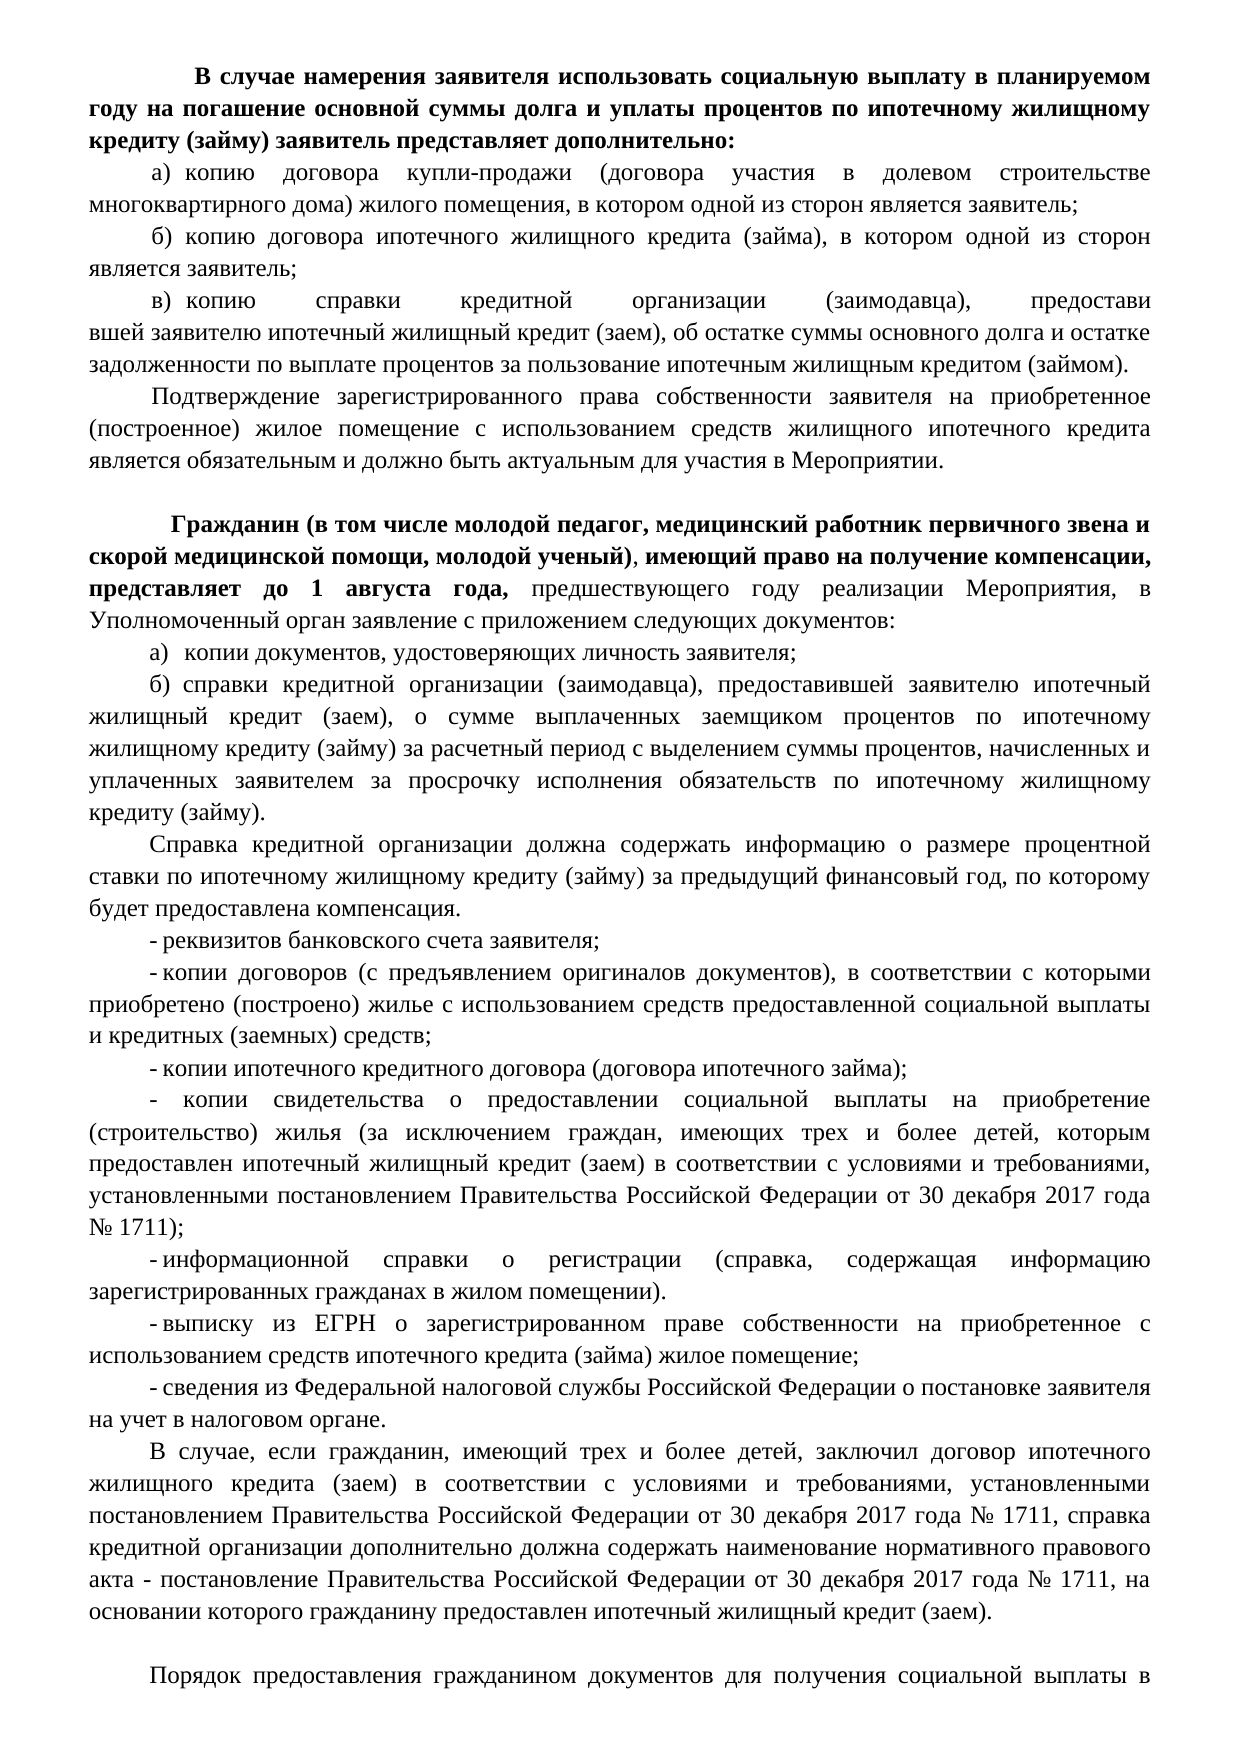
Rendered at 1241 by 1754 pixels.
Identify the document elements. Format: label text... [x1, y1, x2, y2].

text - копии ипотечного кредитного договора (договора ипотечного займа); [89, 1050, 1152, 1082]
text - реквизитов банковского счета заявителя; [89, 922, 1152, 954]
text - выписку из ЕГРН о зарегистрированном праве собственности на приобретенное с использованием средств ипотечного кредита (займа) жилое помещение; [89, 1306, 1152, 1370]
text б) копию договора ипотечного жилищного кредита (займа), в котором одной из сторон является заявитель; [89, 219, 1152, 283]
text - копии договоров (с предъявлением оригиналов документов), в соответствии с которыми приобретено (построено) жилье с использованием средств предоставленной социальной выплаты и кредитных (заемных) средств; [89, 954, 1152, 1050]
text Подтверждение зарегистрированного права собственности заявителя на приобретенное (построенное) жилое помещение с использованием средств жилищного ипотечного кредита является обязательным и должно быть актуальным для участия в Мероприятии. [89, 379, 1152, 475]
text а) копию договора купли-продажи (договора участия в долевом строительстве многоквартирного дома) жилого помещения, в котором одной из сторон является заявитель; [89, 155, 1152, 219]
text в) копию справки кредитной организации (заимодавца), предостави вшей заявителю ипотечный жилищный кредит (заем), об остатке суммы основного долга и остатке задолженности по выплате процентов за пользование ипотечным жилищным кредитом (займом). [89, 283, 1152, 379]
text б) справки кредитной организации (заимодавца), предоставившей заявителю ипотечный жилищный кредит (заем), о сумме выплаченных заемщиком процентов по ипотечному жилищному кредиту (займу) за расчетный период с выделением суммы процентов, начисленных и уплаченных заявителем за просрочку исполнения обязательств по ипотечному жилищному кредиту (займу). [89, 667, 1152, 827]
text - информационной справки о регистрации (справка, содержащая информацию зарегистрированных гражданах в жилом помещении). [89, 1242, 1152, 1306]
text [89, 1658, 1152, 1690]
text - копии свидетельства о предоставлении социальной выплаты на приобретение (строительство) жилья (за исключением граждан, имеющих трех и более детей, которым предоставлен ипотечный жилищный кредит (заем) в соответствии с условиями и требованиями, установленными постановлением Правительства Российской Федерации от 30 декабря 2017 года № 1711); [89, 1082, 1152, 1242]
text а) копии документов, удостоверяющих личность заявителя; [89, 635, 1152, 667]
text Справка кредитной организации должна содержать информацию о размере процентной ставки по ипотечному жилищному кредиту (займу) за предыдущий финансовый год, по которому будет предоставлена компенсация. [89, 827, 1152, 922]
text В случае намерения заявителя использовать социальную выплату в планируемом году на погашение основной суммы долга и уплаты процентов по ипотечному жилищному кредиту (займу) заявитель представляет дополнительно: [89, 59, 1152, 155]
text В случае, если гражданин, имеющий трех и более детей, заключил договор ипотечного жилищного кредита (заем) в соответствии с условиями и требованиями, установленными постановлением Правительства Российской Федерации от 30 декабря 2017 года № 1711, справка кредитной организации дополнительно должна содержать наименование нормативного правового акта - постановление Правительства Российской Федерации от 30 декабря 2017 года № 1711, на основании которого гражданину предоставлен ипотечный жилищный кредит (заем). [89, 1434, 1152, 1626]
text - сведения из Федеральной налоговой службы Российской Федерации о постановке заявителя на учет в налоговом органе. [89, 1370, 1152, 1434]
text Гражданин (в том числе молодой педагог, медицинский работник первичного звена и скорой медицинской помощи, молодой ученый), имеющий право на получение компенсации, представляет до 1 августа года, предшествующего году реализации Мероприятия, в Уполномоченный орган заявление с приложением следующих документов: [89, 507, 1152, 635]
